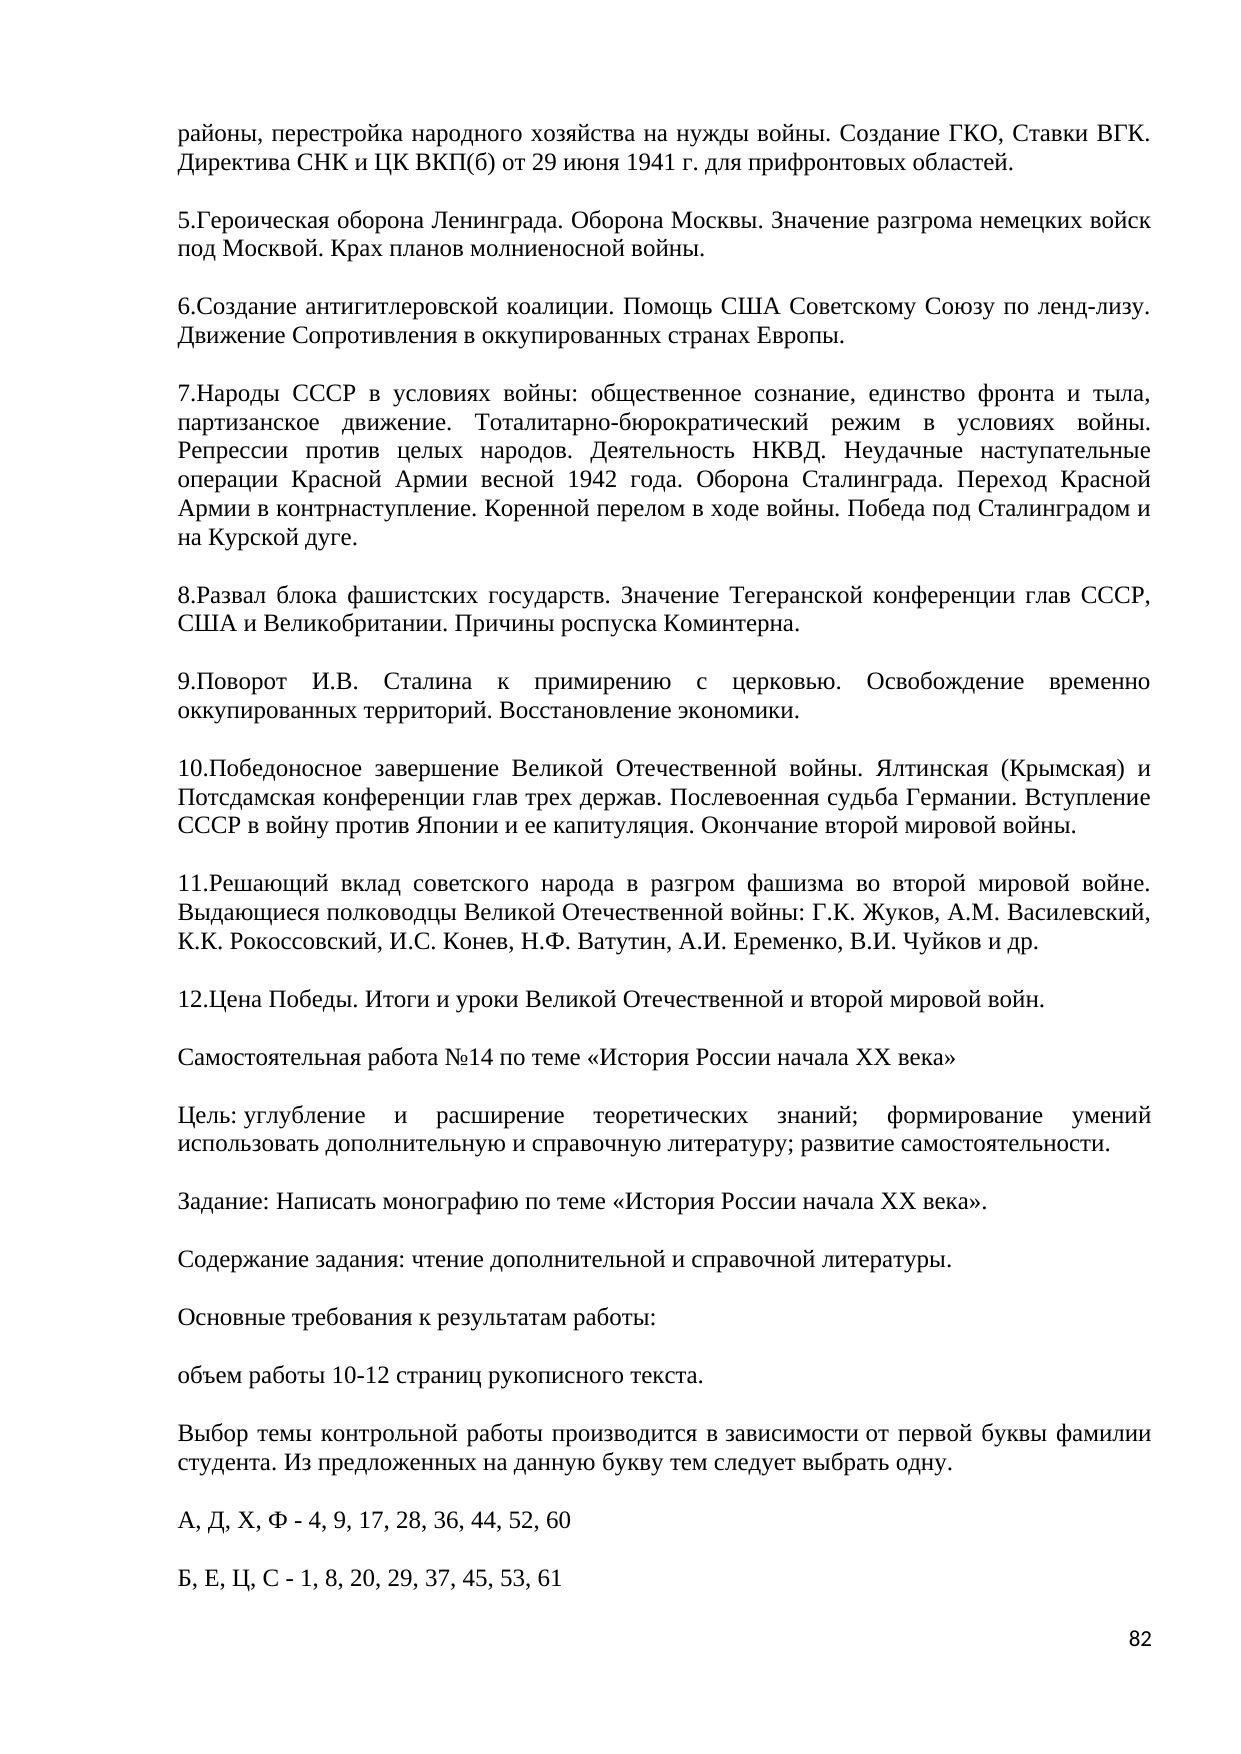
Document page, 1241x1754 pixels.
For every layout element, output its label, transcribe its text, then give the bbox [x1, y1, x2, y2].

text Б, Е, Ц, С - 1, 8, 20, 29, 37, 45, 53, 61 [177, 1563, 1152, 1591]
text 11.Решающий вклад советского народа в разгром фашизма во второй мировой войне. Выдающиеся полководцы Великой Отечественной войны: Г.К. Жуков, А.М. Василевский, К.К. Рокоссовский, И.С. Конев, H.Ф. Ватутин, А.И. Еременко, В.И. Чуйков и др. [177, 868, 1152, 955]
text объем работы 10-12 страниц рукописного текста. [177, 1360, 1152, 1389]
text 6.Создание антигитлеровской коалиции. Помощь США Советскому Союзу по ленд-лизу. Движение Сопротивления в оккупированных странах Европы. [177, 291, 1152, 349]
text Задание: Написать монографию по теме «История России начала ХХ века». [177, 1186, 1152, 1215]
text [177, 118, 1152, 176]
text 7.Народы СССР в условиях войны: общественное сознание, единство фронта и тыла, партизанское движение. Тоталитарно-бюрократический режим в условиях войны. Репрессии против целых народов. Деятельность НКВД. Неудачные наступательные операции Красной Армии весной 1942 года. Оборона Сталинграда. Переход Красной Армии в контрнаступление. Коренной перелом в ходе войны. Победа под Сталинградом и на Курской дуге. [177, 378, 1152, 551]
text Цель: углубление и расширение теоретических знаний; формирование умений использовать дополнительную и справочную литературу; развитие самостоятельности. [177, 1100, 1152, 1157]
text Основные требования к результатам работы: [177, 1302, 1152, 1331]
text 9.Поворот И.В. Сталина к примирению с церковью. Освобождение временно оккупированных территорий. Восстановление экономики. [177, 666, 1152, 724]
text Самостоятельная работа №14 по теме «История России начала XX века» [177, 1042, 1152, 1071]
text 8.Развал блока фашистских государств. Значение Тегеранской конференции глав СССР, США и Великобритании. Причины роспуска Коминтерна. [177, 580, 1152, 637]
text A, Д, Х, Ф - 4, 9, 17, 28, 36, 44, 52, 60 [177, 1505, 1152, 1533]
text 10.Победоносное завершение Великой Отечественной войны. Ялтинская (Крымская) и Потсдамская конференции глав трех держав. Послевоенная судьба Германии. Вступление СССР в войну против Японии и ее капитуляция. Окончание второй мировой войны. [177, 753, 1152, 839]
text Содержание задания: чтение дополнительной и справочной литературы. [177, 1244, 1152, 1273]
text 5.Героическая оборона Ленинграда. Оборона Москвы. Значение разгрома немецких войск под Москвой. Крах планов молниеносной войны. [177, 205, 1152, 262]
text Выбор темы контрольной работы производится в зависимости от первой буквы фамилии студента. Из предложенных на данную букву тем следует выбрать одну. [177, 1418, 1152, 1476]
text 12.Цена Победы. Итоги и уроки Великой Отечественной и второй мировой войн. [177, 984, 1152, 1013]
